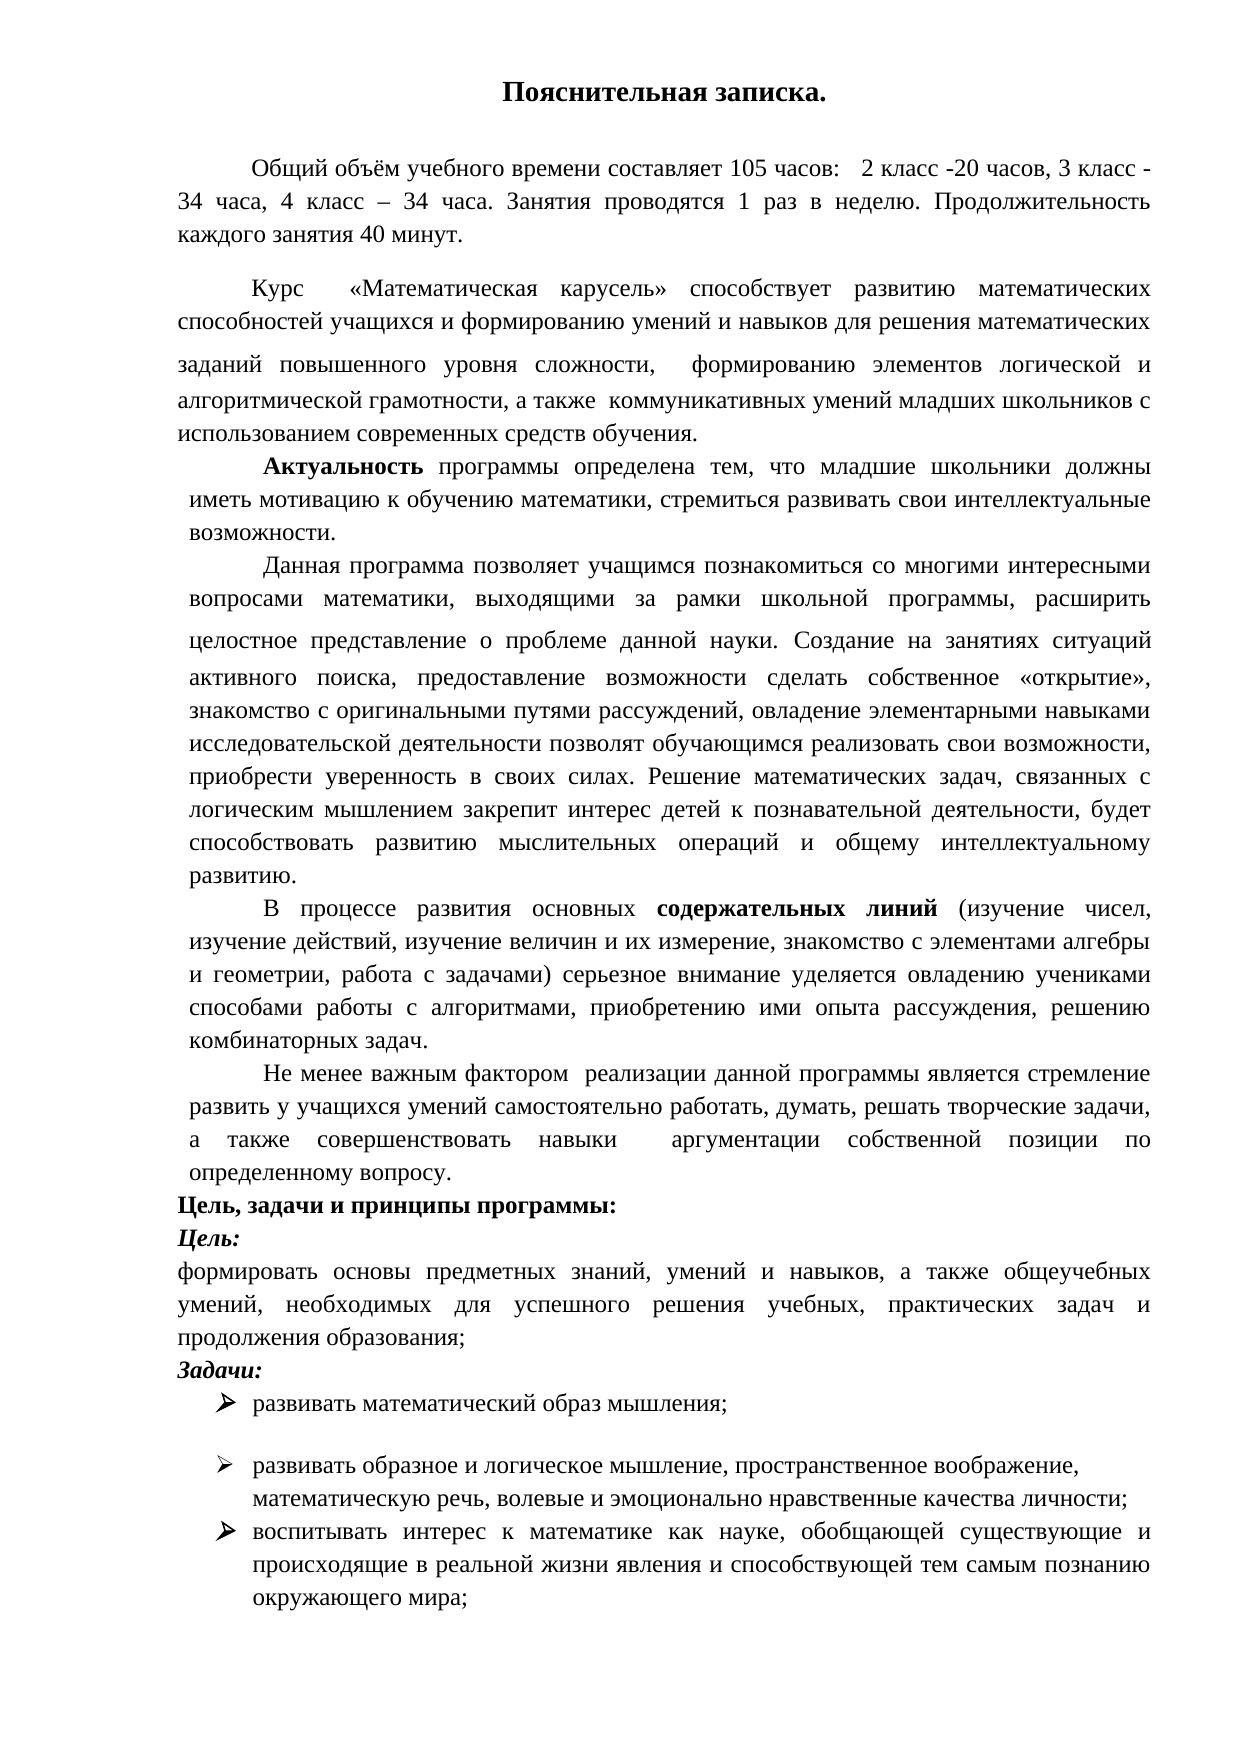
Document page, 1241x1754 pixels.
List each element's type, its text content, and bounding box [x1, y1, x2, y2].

text Цель, задачи и принципы программы: [177, 1190, 1152, 1219]
text Данная программа позволяет учащимся познакомиться со многими интересными вопросами математики, выходящими за рамки школьной программы, расширить целостное представление о проблеме данной науки. Создание на занятиях ситуаций активного поиска, предоставление возможности сделать собственное «открытие», знакомство с оригинальными путями рассуждений, овладение элементарными навыками исследовательской деятельности позволят обучающимся реализовать свои возможности, приобрести уверенность в своих силах. Решение математических задач, связанных с логическим мышлением закрепит интерес детей к познавательной деятельности, будет способствовать развитию мыслительных операций и общему интеллектуальному развитию. [189, 550, 1152, 888]
list развивать образное и логическое мышление, пространственное воображение, математическую речь, волевые и эмоционально нравственные качества личности; [215, 1450, 1152, 1512]
text Актуальность программы определена тем, что младшие школьники должны иметь мотивацию к обучению математики, стремиться развивать свои интеллектуальные возможности. [189, 451, 1152, 546]
text Не менее важным фактором реализации данной программы является стремление развить у учащихся умений самостоятельно работать, думать, решать творческие задачи, а также совершенствовать навыки аргументации собственной позиции по определенному вопросу. [189, 1058, 1152, 1186]
text Задачи: [177, 1355, 1152, 1384]
text формировать основы предметных знаний, умений и навыков, а также общеучебных умений, необходимых для успешного решения учебных, практических задач и продолжения образования; [177, 1256, 1152, 1351]
text Курс «Математическая карусель» способствует развитию математических способностей учащихся и формированию умений и навыков для решения математических заданий повышенного уровня сложности, формированию элементов логической и алгоритмической грамотности, а также коммуникативных умений младших школьников с использованием современных средств обучения. [177, 273, 1152, 447]
text В процессе развития основных содержательных линий (изучение чисел, изучение действий, изучение величин и их измерение, знакомство с элементами алгебры и геометрии, работа с задачами) серьезное внимание уделяется овладению учениками способами работы с алгоритмами, приобретению ими опыта рассуждения, решению комбинаторных задач. [189, 893, 1152, 1054]
text Пояснительная записка. [177, 74, 1152, 107]
text Общий объём учебного времени составляет 105 часов: 2 класс -20 часов, 3 класс - 34 часа, 4 класс – 34 часа. Занятия проводятся 1 раз в неделю. Продолжительность каждого занятия 40 минут. [177, 153, 1152, 248]
list развивать математический образ мышления; [215, 1388, 1152, 1417]
text Цель: [177, 1223, 1152, 1252]
